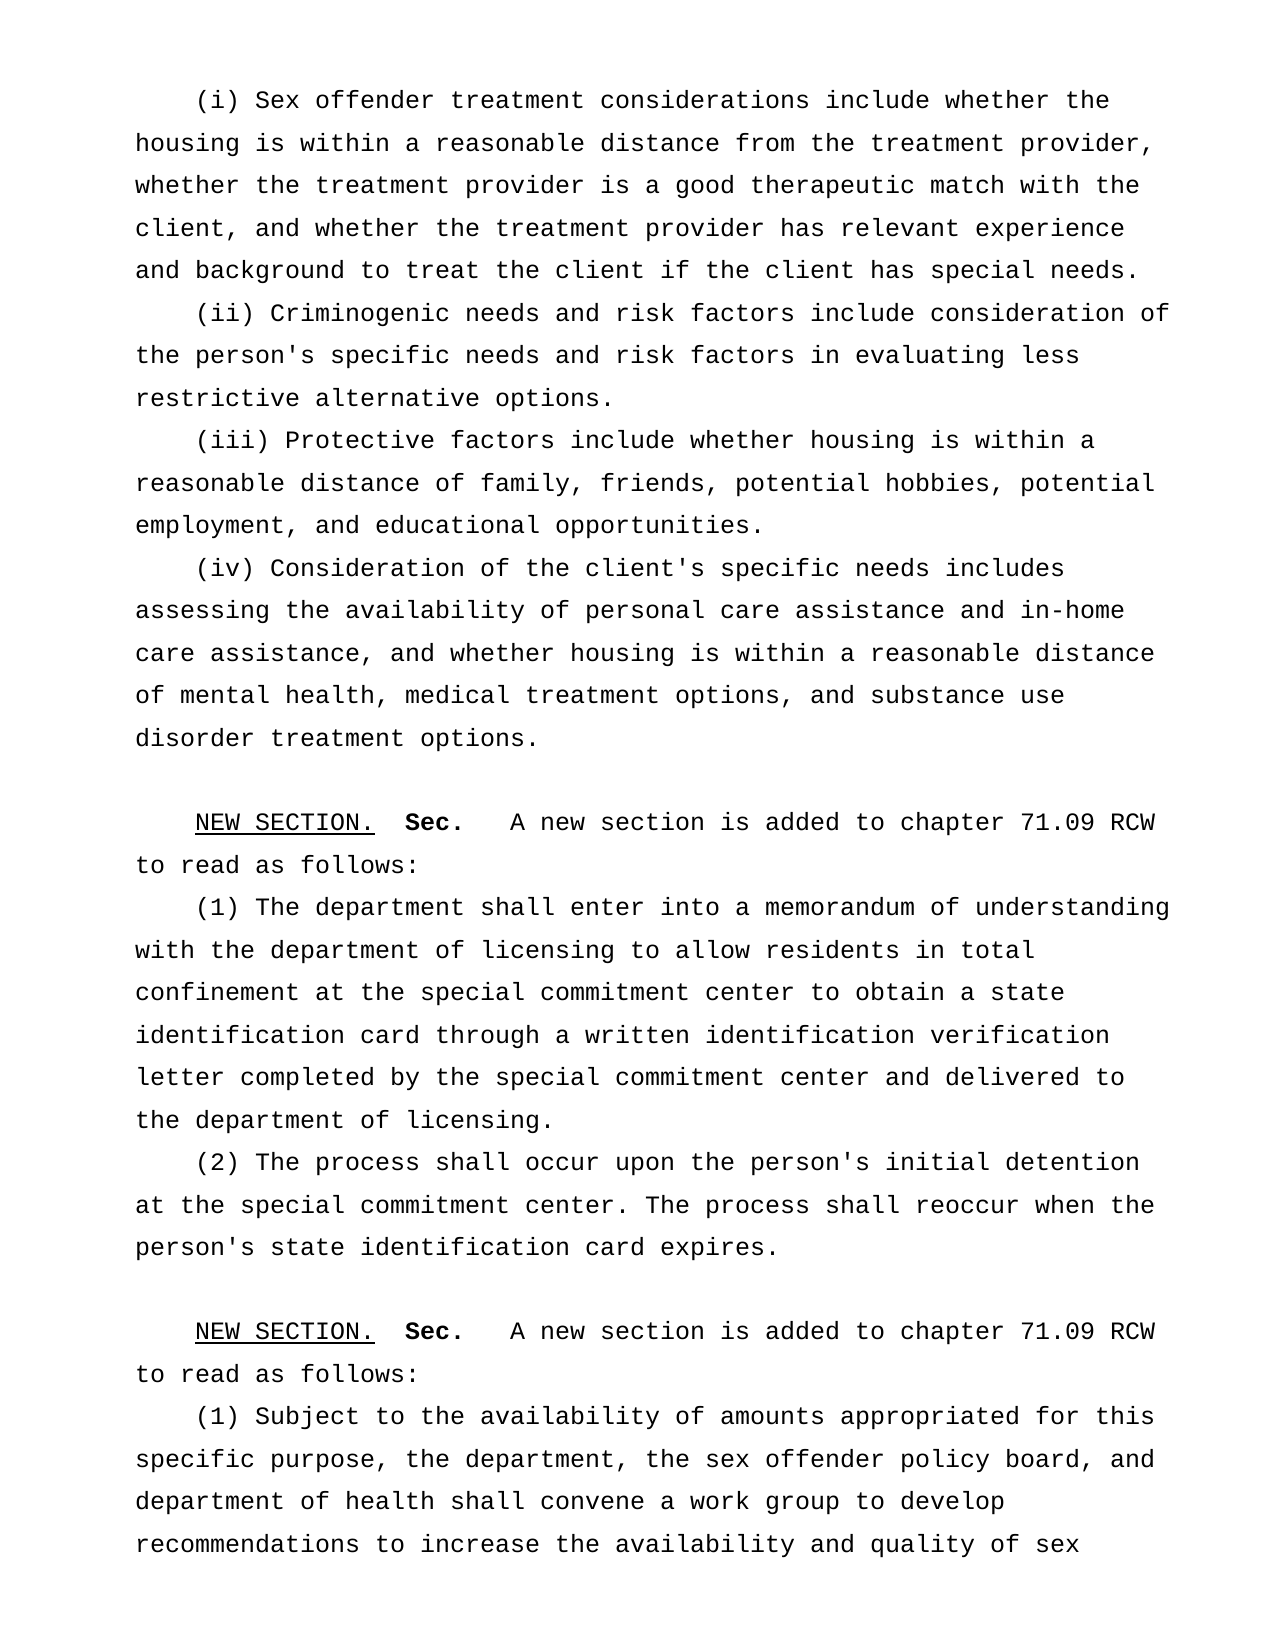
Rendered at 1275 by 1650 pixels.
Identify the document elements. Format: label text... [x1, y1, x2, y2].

text NEW SECTION. Sec. A new section is added to chapter 71.09 RCW to read as follows: [135, 1306, 1170, 1391]
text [135, 1391, 1170, 1561]
text (i) Sex offender treatment considerations include whether the housing is within a reasonable distance from the treatment provider, whether the treatment provider is a good therapeutic match with the client, and whether the treatment provider has relevant experience and background to treat the client if the client has special needs. [135, 75, 1170, 287]
text (1) The department shall enter into a memorandum of understanding with the department of licensing to allow residents in total confinement at the special commitment center to obtain a state identification card through a written identification verification letter completed by the special commitment center and delivered to the department of licensing. [135, 882, 1170, 1137]
text (iii) Protective factors include whether housing is within a reasonable distance of family, friends, potential hobbies, potential employment, and educational opportunities. [135, 415, 1170, 542]
text (iv) Consideration of the client's specific needs includes assessing the availability of personal care assistance and in-home care assistance, and whether housing is within a reasonable distance of mental health, medical treatment options, and substance use disorder treatment options. [135, 542, 1170, 755]
text (ii) Criminogenic needs and risk factors include consideration of the person's specific needs and risk factors in evaluating less restrictive alternative options. [135, 287, 1170, 415]
text (2) The process shall occur upon the person's initial detention at the special commitment center. The process shall reoccur when the person's state identification card expires. [135, 1137, 1170, 1264]
text NEW SECTION. Sec. A new section is added to chapter 71.09 RCW to read as follows: [135, 797, 1170, 882]
